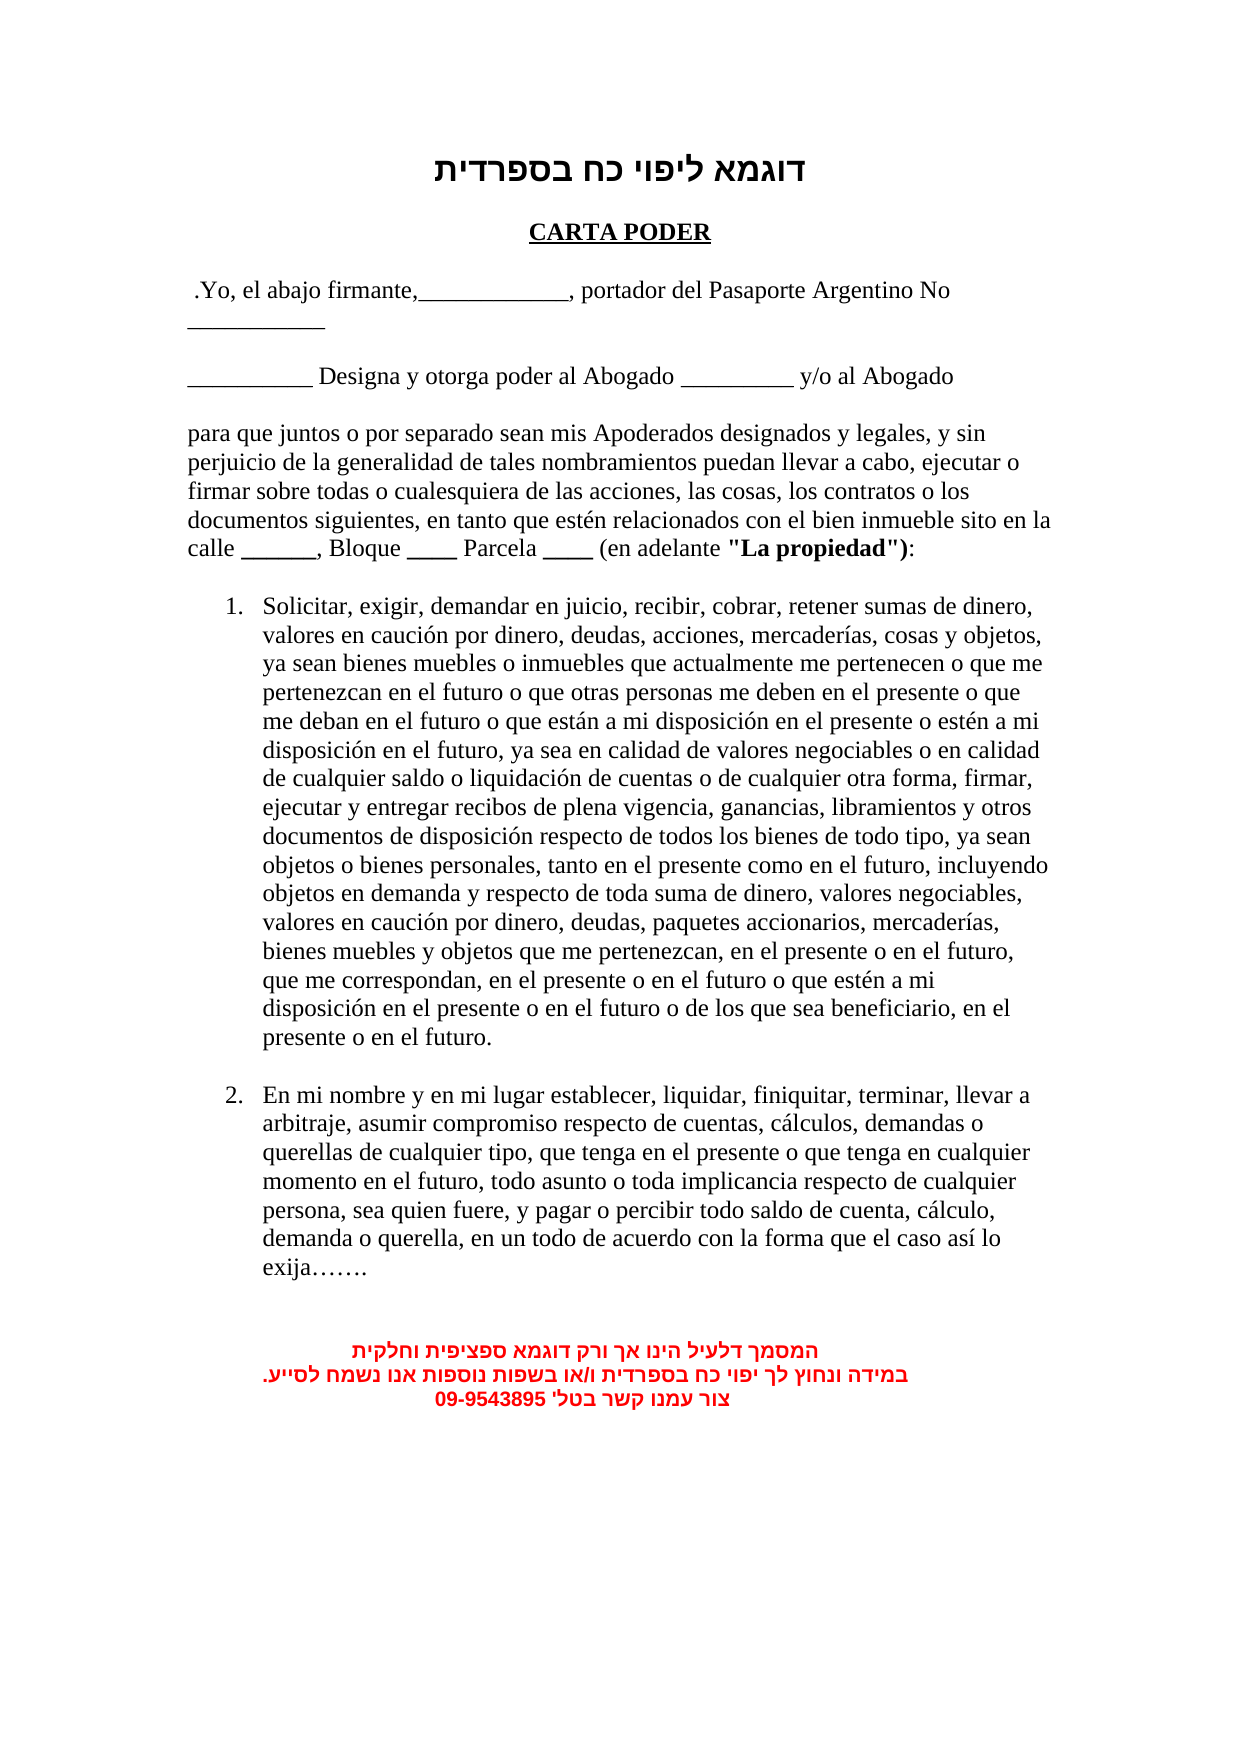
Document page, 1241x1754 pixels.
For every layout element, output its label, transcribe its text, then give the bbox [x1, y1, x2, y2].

text para que juntos o por separado sean mis Apoderados designados y legales, y sin perjuicio de la generalidad de tales nombramientos puedan llevar a cabo, ejecutar o firmar sobre todas o cualesquiera de las acciones, las cosas, los contratos o los documentos siguientes, en tanto que estén relacionados con el bien inmueble sito en la calle ______, Bloque ____ Parcela ____ (en adelante "La propiedad"): [187, 418, 1053, 562]
list צור עמנו קשר בטל' 09-9543895 [187, 1386, 978, 1410]
list המסמך דלעיל הינו אך ורק דוגמא ספציפית וחלקית [187, 1338, 978, 1362]
text CARTA PODER [187, 217, 1053, 246]
text Yo, el abajo firmante,____________, portador del Pasaporte Argentino No. ___________ [187, 275, 1053, 332]
list במידה ונחוץ לך יפוי כח בספרדית ו/או בשפות נוספות אנו נשמח לסייע. [187, 1362, 978, 1386]
list En mi nombre y en mi lugar establecer, liquidar, finiquitar, terminar, llevar a arbitraje, asumir compromiso respecto de cuentas, cálculos, demandas o querellas de cualquier tipo, que tenga en el presente o que tenga en cualquier momento en el futuro, todo asunto o toda implicancia respecto de cualquier persona, sea quien fuere, y pagar o percibir todo saldo de cuenta, cálculo, demanda o querella, en un todo de acuerdo con la forma que el caso así lo exija……. [225, 1080, 1053, 1281]
text דוגמא ליפוי כח בספרדית [187, 150, 1053, 188]
text Designa y otorga poder al Abogado _________ y/o al Abogado __________ [187, 361, 1053, 390]
list Solicitar, exigir, demandar en juicio, recibir, cobrar, retener sumas de dinero, valores en caución por dinero, deudas, acciones, mercaderías, cosas y objetos, ya sean bienes muebles o inmuebles que actualmente me pertenecen o que me pertenezcan en el futuro o que otras personas me deben en el presente o que me deban en el futuro o que están a mi disposición en el presente o estén a mi disposición en el futuro, ya sea en calidad de valores negociables o en calidad de cualquier saldo o liquidación de cuentas o de cualquier otra forma, firmar, ejecutar y entregar recibos de plena vigencia, ganancias, libramientos y otros documentos de disposición respecto de todos los bienes de todo tipo, ya sean objetos o bienes personales, tanto en el presente como en el futuro, incluyendo objetos en demanda y respecto de toda suma de dinero, valores negociables, valores en caución por dinero, deudas, paquetes accionarios, mercaderías, bienes muebles y objetos que me pertenezcan, en el presente o en el futuro, que me correspondan, en el presente o en el futuro o que estén a mi disposición en el presente o en el futuro o de los que sea beneficiario, en el presente o en el futuro. [225, 591, 1053, 1051]
